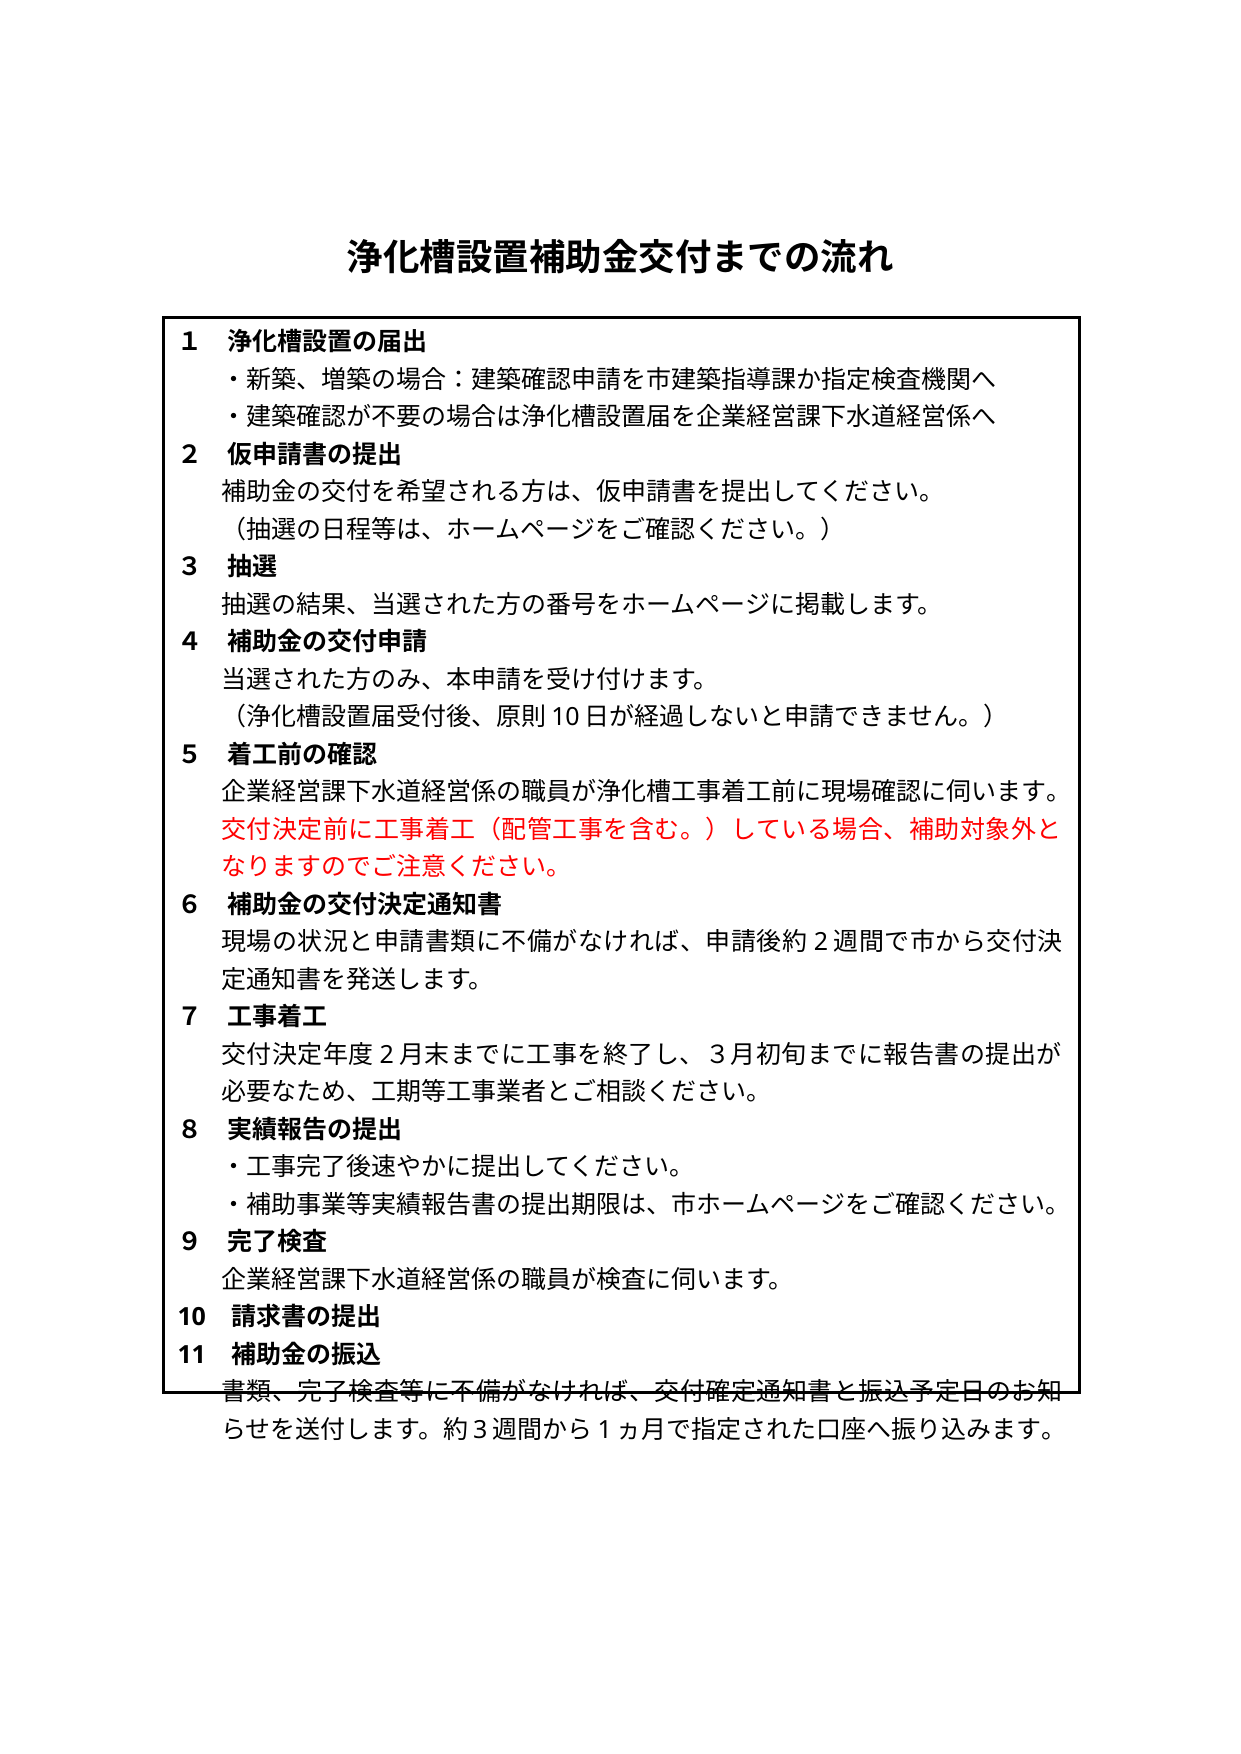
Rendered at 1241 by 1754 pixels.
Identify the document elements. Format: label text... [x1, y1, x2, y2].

text （抽選の日程等は、ホームページをご確認ください。） [221, 508, 1063, 546]
text 交付決定前に工事着工（配管工事を含む。）している場合、補助対象外となりますのでご注意ください。 [221, 808, 1063, 883]
text ４ 補助金の交付申請 [177, 621, 1063, 658]
text 書類、完了検査等に不備がなければ、交付確定通知書と振込予定日のお知らせを送付します。約3週間から1ヵ月で指定された口座へ振り込みます。 [221, 1371, 1063, 1391]
text 当選された方のみ、本申請を受け付けます。 [221, 658, 1063, 696]
text ８ 実績報告の提出 [177, 1108, 1063, 1146]
text ６ 補助金の交付決定通知書 [177, 883, 1063, 921]
text 企業経営課下水道経営係の職員が浄化槽工事着工前に現場確認に伺います。 [221, 771, 1063, 808]
text ７ 工事着工 [177, 996, 1063, 1033]
text ・補助事業等実績報告書の提出期限は、市ホームページをご確認ください。 [221, 1183, 1063, 1221]
text 抽選の結果、当選された方の番号をホームページに掲載します。 [221, 583, 1063, 621]
text 交付決定年度2月末までに工事を終了し、３月初旬までに報告書の提出が必要なため、工期等工事業者とご相談ください。 [221, 1033, 1063, 1108]
text １ 浄化槽設置の届出 [177, 321, 1063, 358]
text 現場の状況と申請書類に不備がなければ、申請後約2週間で市から交付決定通知書を発送します。 [221, 921, 1063, 996]
text 11 補助金の振込 [177, 1333, 1063, 1371]
text ２ 仮申請書の提出 [177, 433, 1063, 471]
text ９ 完了検査 [177, 1221, 1063, 1258]
text 10 請求書の提出 [177, 1296, 1063, 1333]
text （浄化槽設置届受付後、原則10日が経過しないと申請できません。） [221, 696, 1063, 733]
text ３ 抽選 [177, 546, 1063, 583]
text 浄化槽設置補助金交付までの流れ [177, 217, 1063, 292]
text ５ 着工前の確認 [177, 733, 1063, 771]
text 書類、完了検査等に不備がなければ、交付確定通知書と振込予定日のお知らせを送付します。約3週間から1ヵ月で指定された口座へ振り込みます。 [221, 1394, 1063, 1446]
text 補助金の交付を希望される方は、仮申請書を提出してください。 [221, 471, 1063, 508]
text ・建築確認が不要の場合は浄化槽設置届を企業経営課下水道経営係へ [221, 396, 1063, 433]
text 企業経営課下水道経営係の職員が検査に伺います。 [221, 1258, 1063, 1296]
text ・新築、増築の場合：建築確認申請を市建築指導課か指定検査機関へ [221, 358, 1063, 396]
text ・工事完了後速やかに提出してください。 [221, 1146, 1063, 1183]
